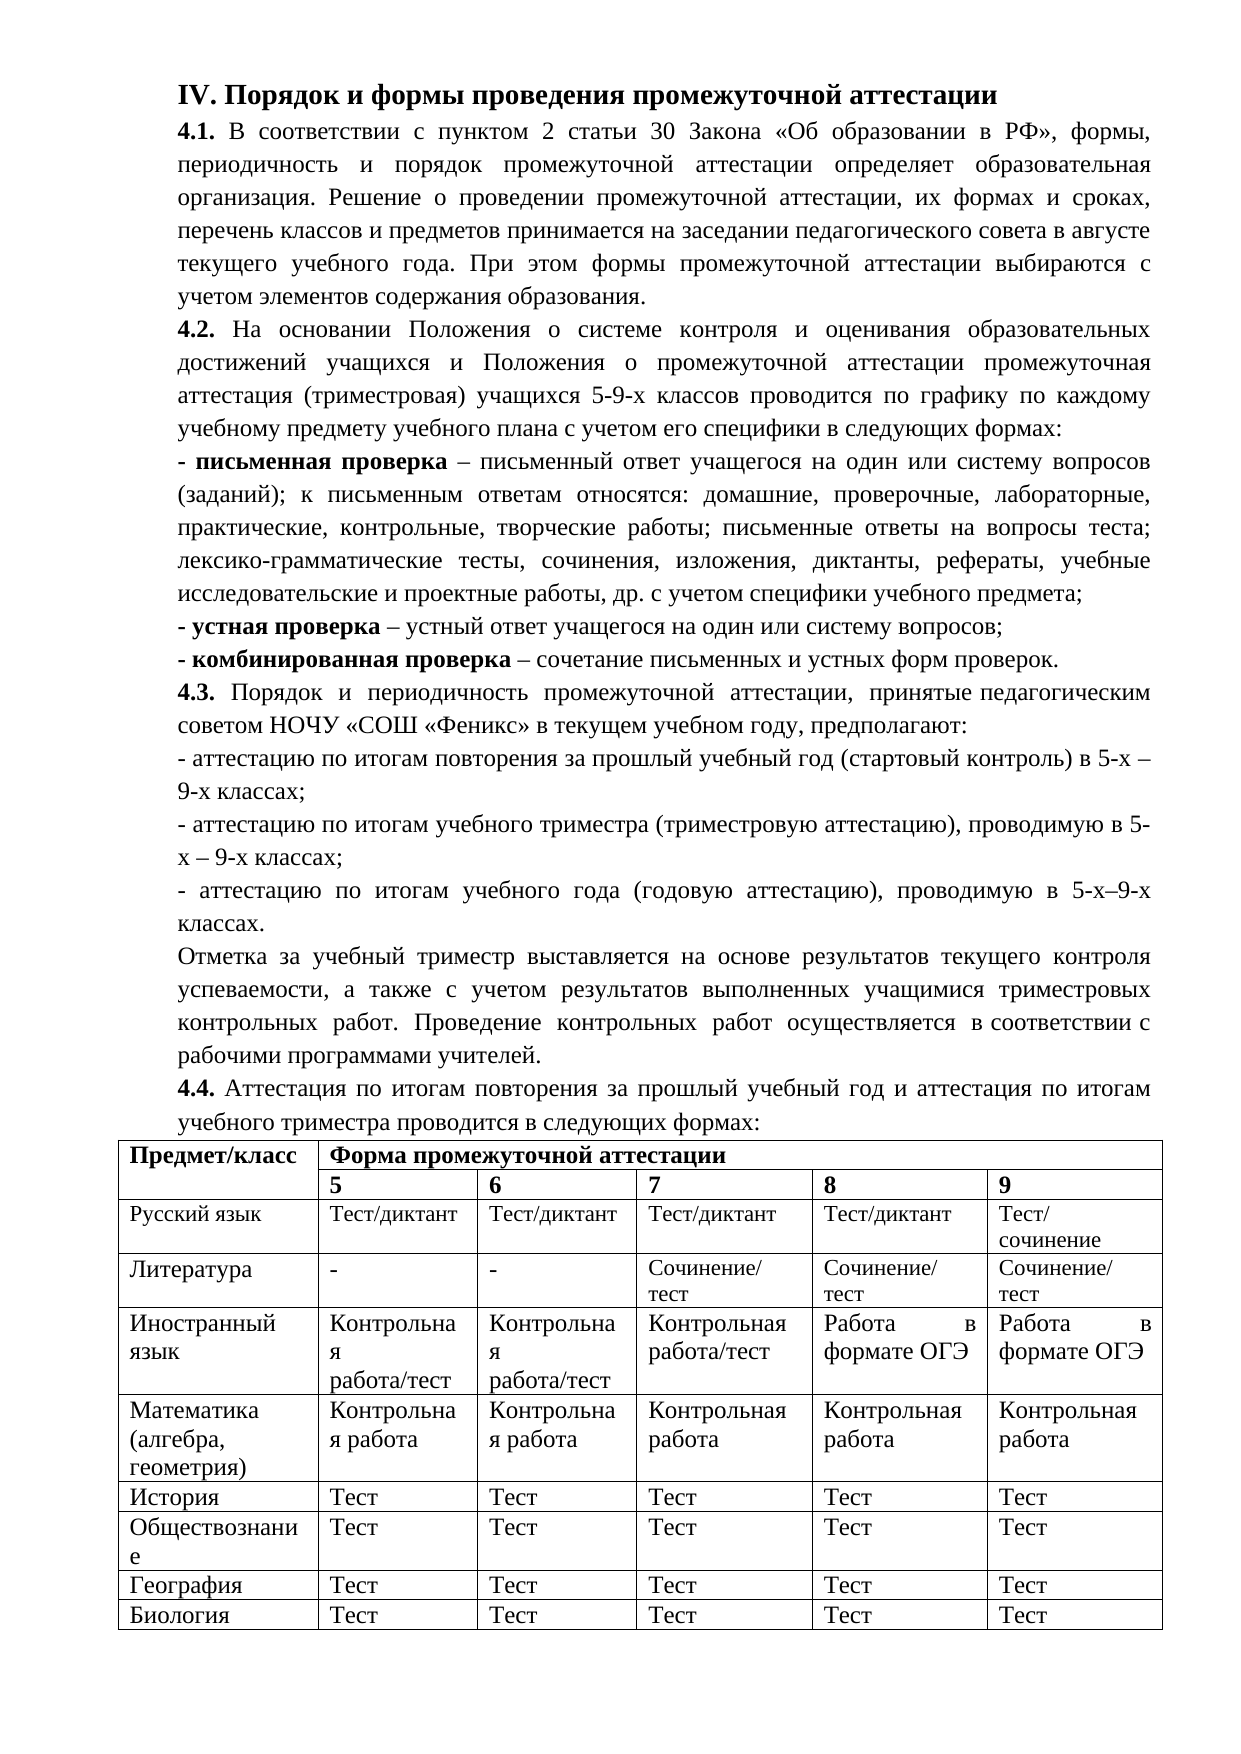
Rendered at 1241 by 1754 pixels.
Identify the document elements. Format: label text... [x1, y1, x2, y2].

table_cell Тест [319, 1600, 477, 1629]
table_cell Работа в формате ОГЭ [988, 1308, 1162, 1394]
table_cell Контрольная работа [478, 1395, 636, 1481]
text - комбинированная проверка – сочетание письменных и устных форм проверок. [177, 644, 1152, 673]
text 4.4. Аттестация по итогам повторения за прошлый учебный год и аттестация по итогам учебного триместра проводится в следующих формах: [177, 1073, 1152, 1135]
table_cell - [478, 1254, 636, 1307]
table_cell Обществознание [119, 1512, 318, 1569]
table_cell 9 [988, 1170, 1162, 1199]
table_cell Тест [478, 1571, 636, 1599]
table_cell - [319, 1254, 477, 1307]
table_cell Биология [119, 1600, 318, 1629]
table_cell Литература [119, 1254, 318, 1307]
table_cell Тест [813, 1512, 987, 1569]
table_cell Тест/диктант [478, 1200, 636, 1253]
table_cell История [119, 1482, 318, 1511]
table_cell Контрольная работа/тест [637, 1308, 812, 1394]
table_cell 6 [478, 1170, 636, 1199]
table_cell Русский язык [119, 1200, 318, 1253]
text - аттестацию по итогам повторения за прошлый учебный год (стартовый контроль) в 5-х – 9-х классах; [177, 743, 1152, 805]
table_cell Тест [813, 1571, 987, 1599]
table_cell Контрольная работа/тест [319, 1308, 477, 1394]
table_cell География [119, 1571, 318, 1599]
table_cell Тест [637, 1512, 812, 1569]
table_cell Тест [319, 1482, 477, 1511]
text - аттестацию по итогам учебного года (годовую аттестацию), проводимую в 5-х–9-х классах. [177, 875, 1152, 937]
table_cell Тест [637, 1571, 812, 1599]
table_cell Тест/диктант [813, 1200, 987, 1253]
table_cell 7 [637, 1170, 812, 1199]
table_cell Работа в формате ОГЭ [813, 1308, 987, 1394]
table_cell Математика (алгебра, геометрия) [119, 1395, 318, 1481]
table_cell Тест [319, 1512, 477, 1569]
table_cell 8 [813, 1170, 987, 1199]
text Отметка за учебный триместр выставляется на основе результатов текущего контроля успеваемости, а также с учетом результатов выполненных учащимися триместровых контрольных работ. Проведение контрольных работ осуществляется в соответствии с рабочими программами учителей. [177, 941, 1152, 1069]
table_header Предмет/класс [119, 1141, 318, 1199]
table_cell Тест [478, 1600, 636, 1629]
table_cell Тест [813, 1482, 987, 1511]
text - аттестацию по итогам учебного триместра (триместровую аттестацию), проводимую в 5-х – 9-х классах; [177, 809, 1152, 871]
table_cell Сочинение/тест [637, 1254, 812, 1307]
table_cell Тест [988, 1482, 1162, 1511]
table_cell Тест [988, 1571, 1162, 1599]
text 4.3. Порядок и периодичность промежуточной аттестации, принятые педагогическим советом НОЧУ «СОШ «Феникс» в текущем учебном году, предполагают: [177, 677, 1152, 739]
text 4.1. В соответствии с пунктом 2 статьи 30 Закона «Об образовании в РФ», формы, периодичность и порядок промежуточной аттестации определяет образовательная организация. Решение о проведении промежуточной аттестации, их формах и сроках, перечень классов и предметов принимается на заседании педагогического совета в августе текущего учебного года. При этом формы промежуточной аттестации выбираются с учетом элементов содержания образования. [177, 116, 1152, 310]
table_cell Контрольная работа/тест [478, 1308, 636, 1394]
table_cell Контрольная работа [813, 1395, 987, 1481]
table_cell Тест [988, 1512, 1162, 1569]
text 4.2. На основании Положения о системе контроля и оценивания образовательных достижений учащихся и Положения о промежуточной аттестации промежуточная аттестация (триместровая) учащихся 5-9-х классов проводится по графику по каждому учебному предмету учебного плана с учетом его специфики в следующих формах: [177, 314, 1152, 442]
text - устная проверка – устный ответ учащегося на один или систему вопросов; [177, 611, 1152, 640]
text IV. Порядок и формы проведения промежуточной аттестации [177, 77, 1152, 111]
table_cell Тест/диктант [637, 1200, 812, 1253]
table_cell Иностранный язык [119, 1308, 318, 1394]
table_cell Сочинение/тест [988, 1254, 1162, 1307]
table_cell Тест [478, 1512, 636, 1569]
table_cell Тест/диктант [319, 1200, 477, 1253]
table_cell Тест [637, 1600, 812, 1629]
table_cell Тест [319, 1571, 477, 1599]
table_header Форма промежуточной аттестации [319, 1141, 1162, 1169]
table_cell Контрольная работа [319, 1395, 477, 1481]
table_cell Тест [988, 1600, 1162, 1629]
table_cell Тест [637, 1482, 812, 1511]
text - письменная проверка – письменный ответ учащегося на один или систему вопросов (заданий); к письменным ответам относятся: домашние, проверочные, лабораторные, практические, контрольные, творческие работы; письменные ответы на вопросы теста; лексико-грамматические тесты, сочинения, изложения, диктанты, рефераты, учебные исследовательские и проектные работы, др. с учетом специфики учебного предмета; [177, 446, 1152, 607]
table_cell Контрольная работа [988, 1395, 1162, 1481]
table_cell Контрольная работа [637, 1395, 812, 1481]
table_cell Сочинение/тест [813, 1254, 987, 1307]
table_cell Тест [478, 1482, 636, 1511]
table_cell Тест/сочинение [988, 1200, 1162, 1253]
table_cell 5 [319, 1170, 477, 1199]
table_cell Тест [813, 1600, 987, 1629]
